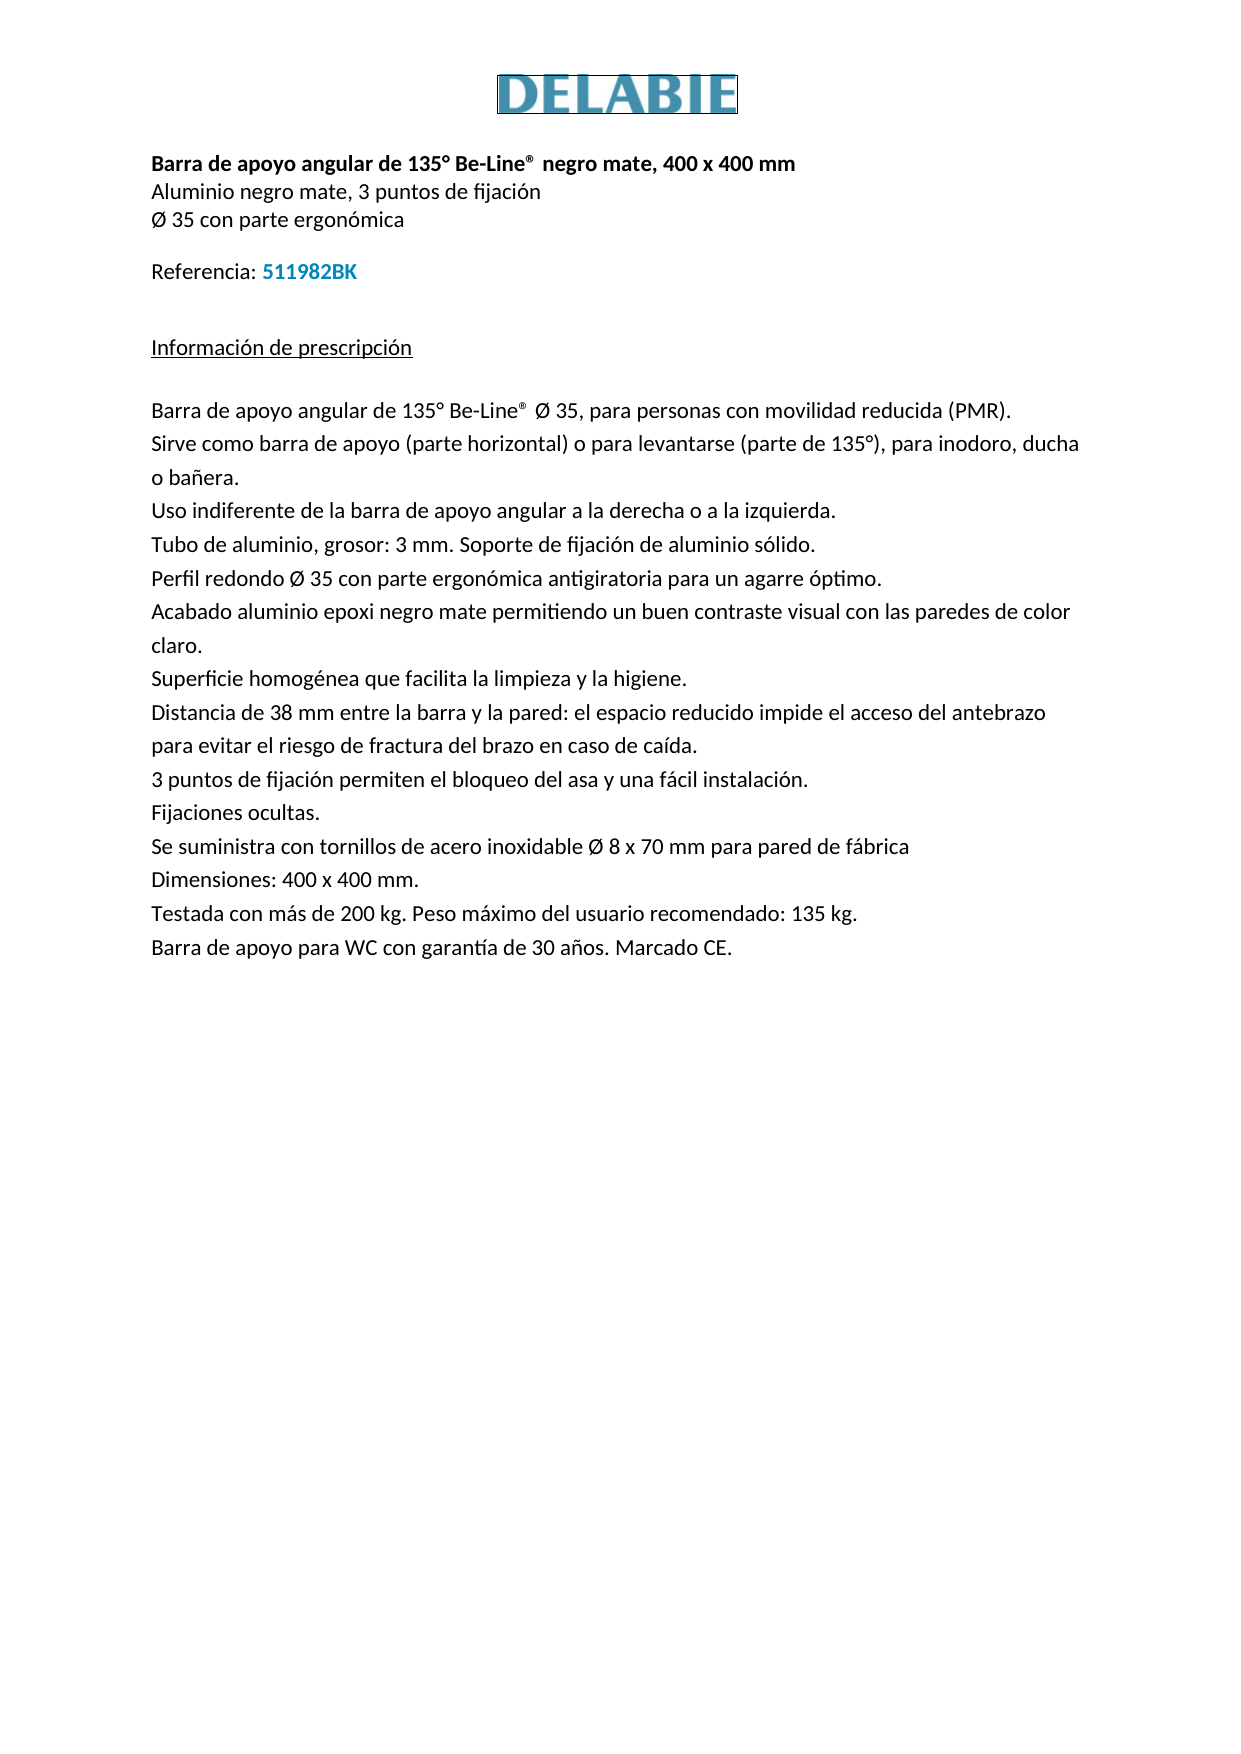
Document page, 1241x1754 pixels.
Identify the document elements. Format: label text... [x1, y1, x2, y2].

text 3 puntos de fijación permiten el bloqueo del asa y una fácil instalación. [151, 765, 1084, 793]
text Uso indiferente de la barra de apoyo angular a la derecha o a la izquierda. [151, 497, 1084, 525]
text Testada con más de 200 kg. Peso máximo del usuario recomendado: 135 kg. [151, 899, 1084, 927]
text Sirve como barra de apoyo (parte horizontal) o para levantarse (parte de 135°), para inodoro, ducha o bañera. [151, 429, 1084, 491]
text Dimensiones: 400 x 400 mm. [151, 866, 1084, 894]
text Barra de apoyo para WC con garantía de 30 años. Marcado CE. [151, 933, 1084, 961]
text Ø 35 con parte ergonómica [151, 205, 1084, 233]
text Fijaciones ocultas. [151, 798, 1084, 827]
picture [498, 76, 737, 113]
text Referencia: 511982BK [151, 257, 1084, 285]
text Se suministra con tornillos de acero inoxidable Ø 8 x 70 mm para pared de fábrica [151, 832, 1084, 860]
text Superficie homogénea que facilita la limpieza y la higiene. [151, 664, 1084, 692]
text Información de prescripción [151, 333, 1084, 361]
text Barra de apoyo angular de 135° Be-Line® negro mate, 400 x 400 mm [151, 149, 1084, 177]
text Distancia de 38 mm entre la barra y la pared: el espacio reducido impide el acceso del antebrazo para evitar el riesgo de fractura del brazo en caso de caída. [151, 698, 1084, 759]
text Aluminio negro mate, 3 puntos de fijación [151, 177, 1084, 205]
text Perfil redondo Ø 35 con parte ergonómica antigiratoria para un agarre óptimo. [151, 564, 1084, 592]
text Tubo de aluminio, grosor: 3 mm. Soporte de fijación de aluminio sólido. [151, 530, 1084, 558]
text Acabado aluminio epoxi negro mate permitiendo un buen contraste visual con las paredes de color claro. [151, 597, 1084, 659]
text Barra de apoyo angular de 135° Be-Line® Ø 35, para personas con movilidad reducida (PMR). [151, 396, 1084, 424]
